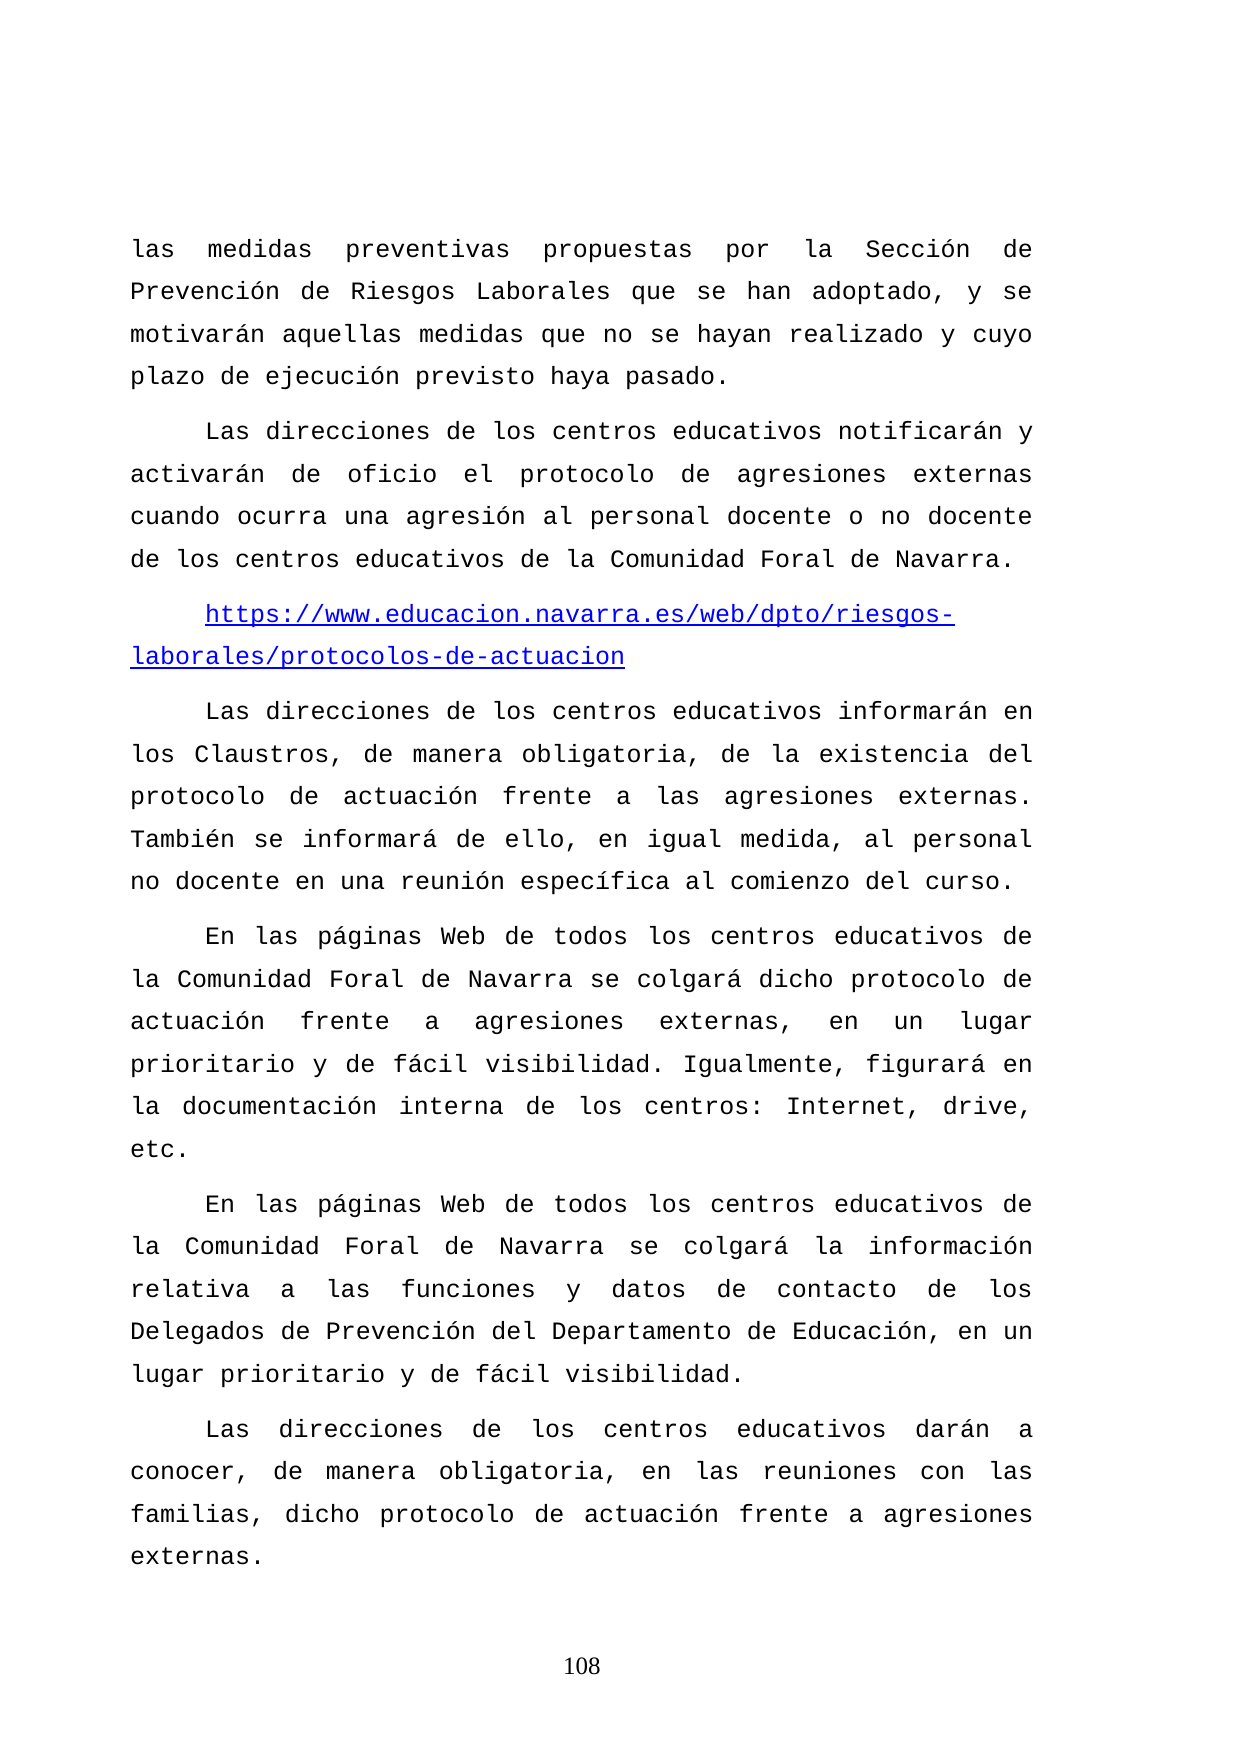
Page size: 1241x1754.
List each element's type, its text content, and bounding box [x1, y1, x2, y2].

text Las direcciones de los centros educativos darán a conocer, de manera obligatoria, en las reuniones con las familias, dicho protocolo de actuación frente a agresiones externas. [130, 1416, 1033, 1572]
text En las páginas Web de todos los centros educativos de la Comunidad Foral de Navarra se colgará la información relativa a las funciones y datos de contacto de los Delegados de Prevención del Departamento de Educación, en un lugar prioritario y de fácil visibilidad. [130, 1191, 1033, 1389]
text Las direcciones de los centros educativos notificarán y activarán de oficio el protocolo de agresiones externas cuando ocurra una agresión al personal docente o no docente de los centros educativos de la Comunidad Foral de Navarra. [130, 419, 1033, 574]
text En las páginas Web de todos los centros educativos de la Comunidad Foral de Navarra se colgará dicho protocolo de actuación frente a agresiones externas, en un lugar prioritario y de fácil visibilidad. Igualmente, figurará en la documentación interna de los centros: Internet, drive, etc. [130, 924, 1033, 1164]
text https://www.educacion.navarra.es/web/dpto/riesgos-laborales/protocolos-de-actuacion [130, 601, 1033, 672]
text Las direcciones de los centros educativos informarán en los Claustros, de manera obligatoria, de la existencia del protocolo de actuación frente a las agresiones externas. También se informará de ello, en igual medida, al personal no docente en una reunión específica al comienzo del curso. [130, 699, 1033, 897]
